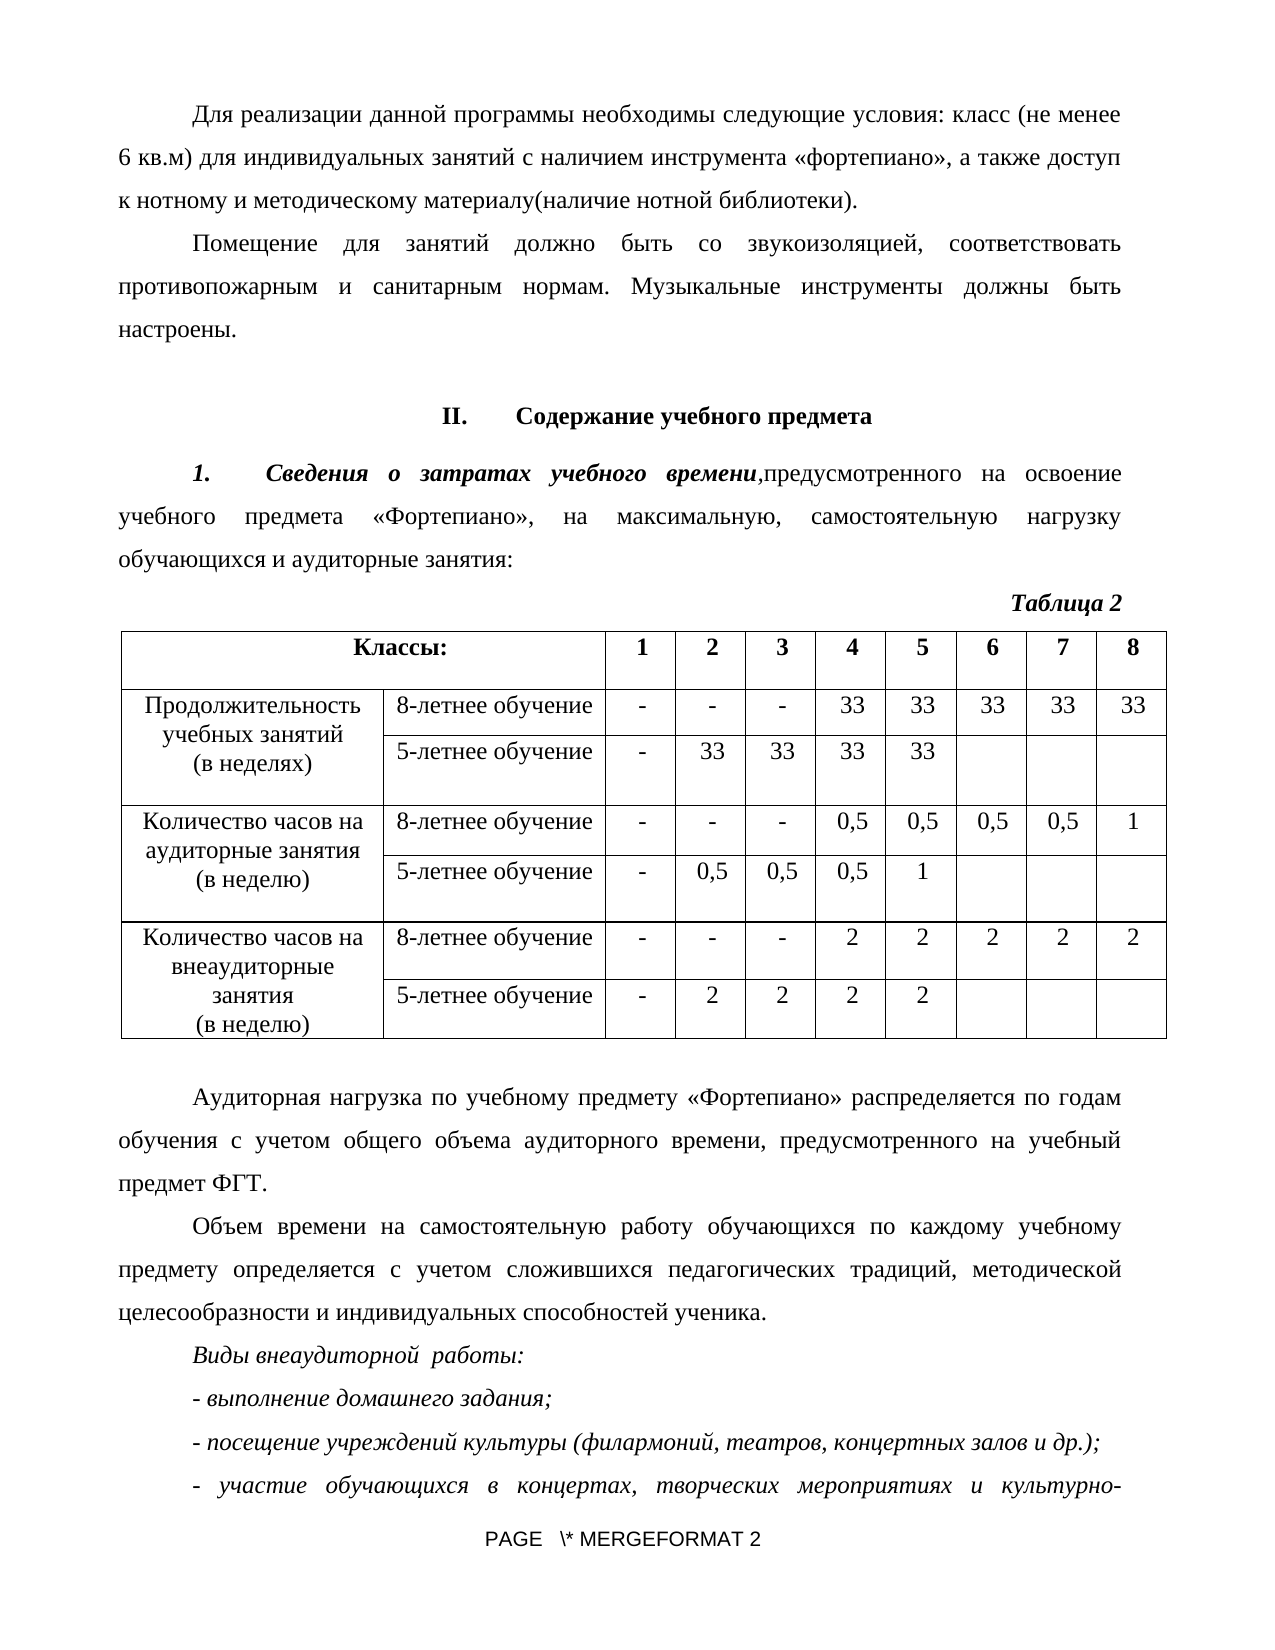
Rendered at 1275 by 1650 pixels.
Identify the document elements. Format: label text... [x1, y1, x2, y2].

table_cell 1 [886, 856, 956, 921]
table_cell [957, 856, 1026, 921]
table_cell - [676, 690, 745, 735]
table_cell - [746, 806, 815, 855]
table_cell - [606, 856, 675, 921]
table_cell 5-летнее обучение [384, 856, 605, 921]
table_cell Количество часов на аудиторные занятия (в неделю) [122, 806, 383, 921]
table_cell 2 [1097, 923, 1166, 979]
table_cell [1097, 736, 1166, 805]
table_cell 0,5 [816, 806, 885, 855]
table_cell 2 [886, 980, 956, 1037]
text Для реализации данной программы необходимы следующие условия: класс (не менее 6 кв.м) для индивидуальных занятий с наличием инструмента «фортепиано», а также доступ к нотному и методическому материалу(наличие нотной библиотеки). [118, 99, 1122, 214]
text Таблица 2 [118, 588, 1122, 616]
table_cell [957, 980, 1026, 1037]
table_cell - [746, 923, 815, 979]
text - посещение учреждений культуры (филармоний, театров, концертных залов и др.); [118, 1427, 1122, 1455]
table_cell - [676, 806, 745, 855]
table_cell 8-летнее обучение [384, 690, 605, 735]
table_cell 33 [676, 736, 745, 805]
table_cell - [746, 690, 815, 735]
table_header 5 [886, 632, 956, 689]
table_cell 5-летнее обучение [384, 980, 605, 1037]
text Аудиторная нагрузка по учебному предмету «Фортепиано» распределяется по годам обучения с учетом общего объема аудиторного времени, предусмотренного на учебный предмет ФГТ. [118, 1082, 1122, 1197]
table_header 8 [1097, 632, 1166, 689]
table_cell 2 [957, 923, 1026, 979]
table_cell Продолжительность учебных занятий (в неделях) [122, 690, 383, 805]
table_cell 1 [1097, 806, 1166, 855]
table_cell 0,5 [957, 806, 1026, 855]
table_cell 2 [1027, 923, 1096, 979]
table_cell [1097, 856, 1166, 921]
table_cell 2 [816, 980, 885, 1037]
table_header 7 [1027, 632, 1096, 689]
table_header 2 [676, 632, 745, 689]
table_header 3 [746, 632, 815, 689]
table_cell Количество часов на внеаудиторные занятия (в неделю) [122, 923, 383, 1037]
table_cell 33 [957, 690, 1026, 735]
table_cell 33 [1097, 690, 1166, 735]
text Помещение для занятий должно быть со звукоизоляцией, соответствовать противопожарным и санитарным нормам. Музыкальные инструменты должны быть настроены. [118, 228, 1122, 343]
text Объем времени на самостоятельную работу обучающихся по каждому учебному предмету определяется с учетом сложившихся педагогических традиций, методической целесообразности и индивидуальных способностей ученика. [118, 1211, 1122, 1326]
table_cell - [606, 980, 675, 1037]
table_cell 33 [746, 736, 815, 805]
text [118, 1470, 1122, 1498]
table_cell 0,5 [886, 806, 956, 855]
table_cell - [606, 806, 675, 855]
table_header 6 [957, 632, 1026, 689]
table_cell - [676, 923, 745, 979]
table_cell 0,5 [676, 856, 745, 921]
table_cell 8-летнее обучение [384, 923, 605, 979]
table_cell 8-летнее обучение [384, 806, 605, 855]
table_cell 33 [886, 736, 956, 805]
table_cell - [606, 736, 675, 805]
table_cell [1027, 736, 1096, 805]
text II. Содержание учебного предмета [118, 401, 1122, 429]
text - выполнение домашнего задания; [118, 1383, 1122, 1412]
table_cell 0,5 [746, 856, 815, 921]
table_cell 2 [816, 923, 885, 979]
table_cell [1027, 980, 1096, 1037]
text Виды внеаудиторной работы: [118, 1340, 1122, 1369]
table_header Классы: [122, 632, 605, 689]
table_cell - [606, 923, 675, 979]
table_cell 0,5 [816, 856, 885, 921]
table_cell [1027, 856, 1096, 921]
table_cell 5-летнее обучение [384, 736, 605, 805]
table_cell 33 [816, 690, 885, 735]
table_cell 33 [886, 690, 956, 735]
table_cell 0,5 [1027, 806, 1096, 855]
list Сведения о затратах учебного времени,предусмотренного на освоение учебного предмета «Фортепиано», на максимальную, самостоятельную нагрузку обучающихся и аудиторные занятия: [118, 458, 1122, 573]
table_cell 33 [816, 736, 885, 805]
table_cell 2 [886, 923, 956, 979]
table_header 4 [816, 632, 885, 689]
table_cell 2 [746, 980, 815, 1037]
table_header 1 [606, 632, 675, 689]
table_cell 33 [1027, 690, 1096, 735]
table_cell [957, 736, 1026, 805]
table_cell [1097, 980, 1166, 1037]
table_cell - [606, 690, 675, 735]
table_cell 2 [676, 980, 745, 1037]
